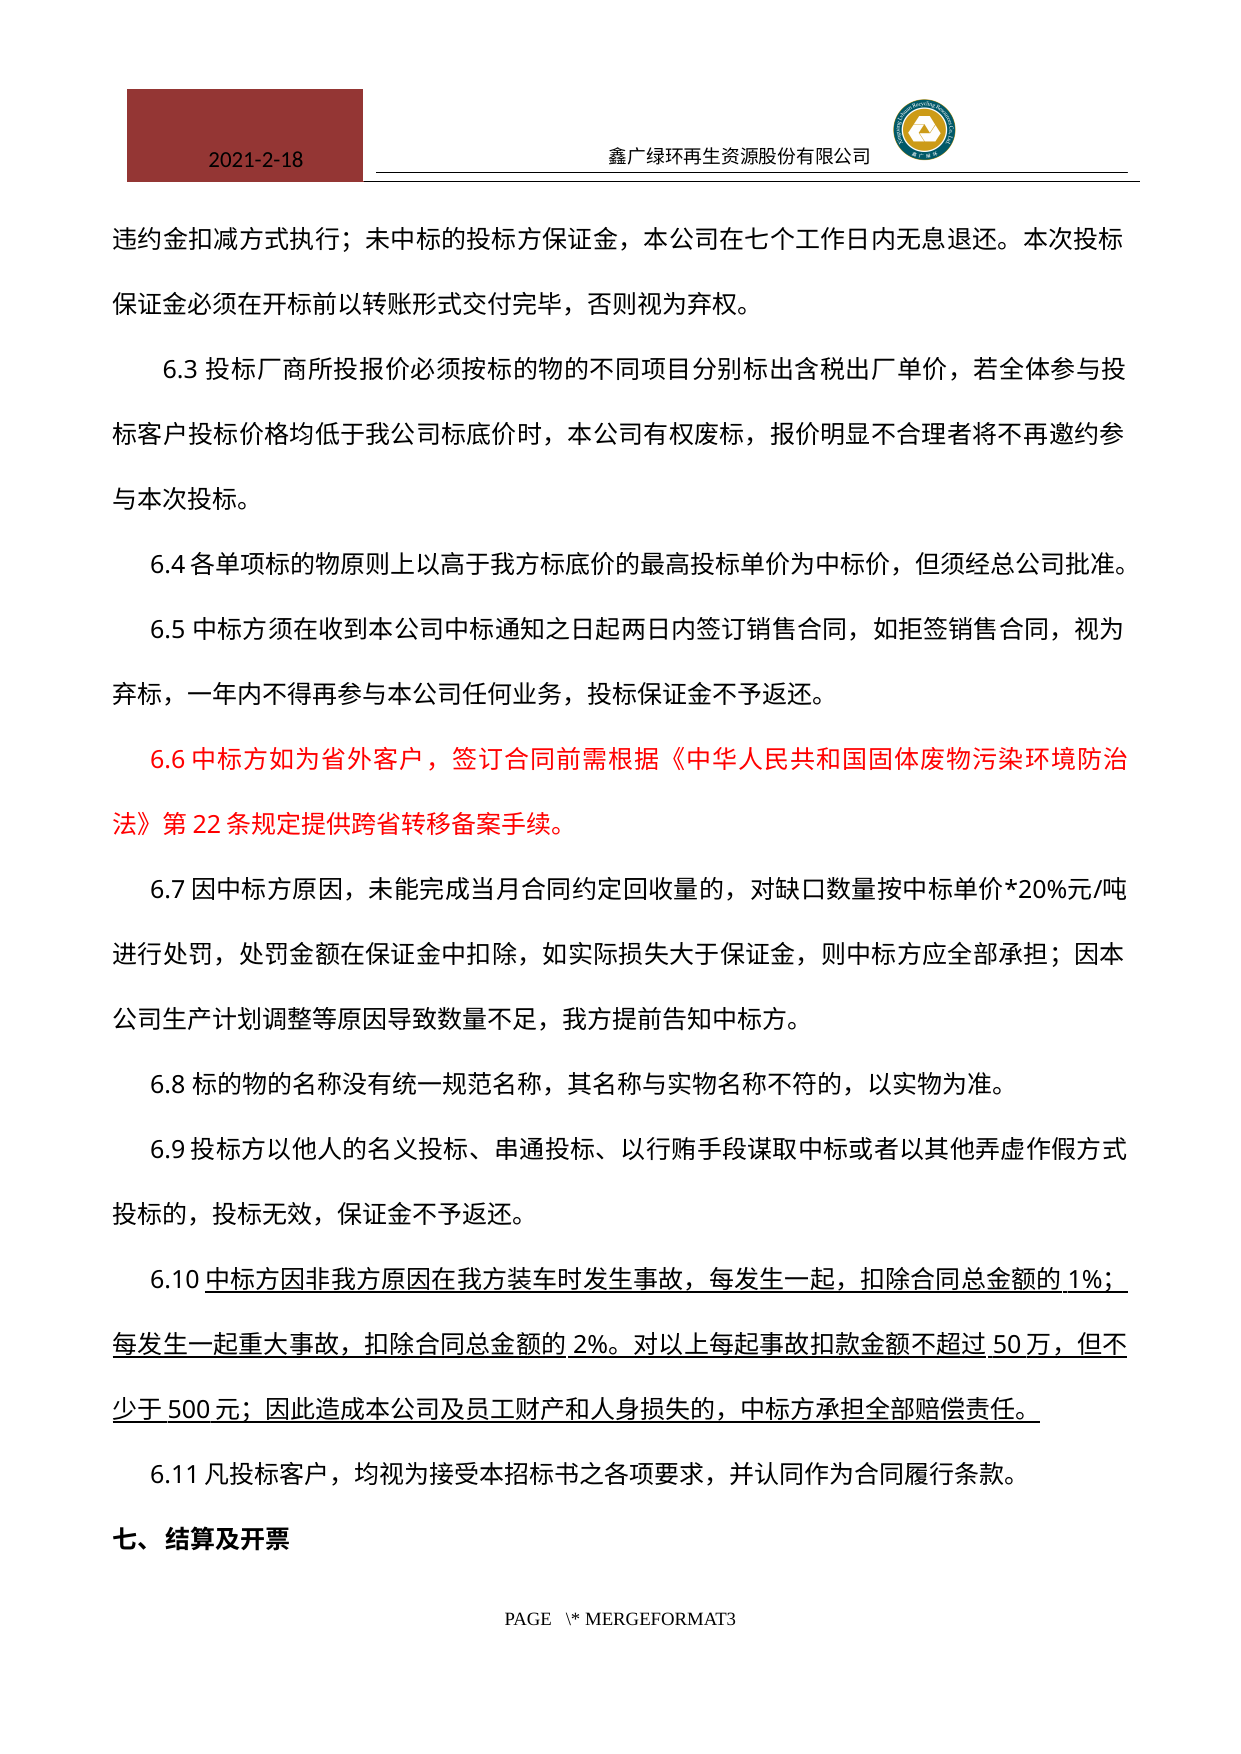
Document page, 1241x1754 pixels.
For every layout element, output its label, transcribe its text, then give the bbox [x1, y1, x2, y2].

text 6.5 中标方须在收到本公司中标通知之日起两日内签订销售合同，如拒签销售合同，视为弃标，一年内不得再参与本公司任何业务，投标保证金不予返还。 [112, 595, 1128, 725]
text 6.4各单项标的物原则上以高于我方标底价的最高投标单价为中标价，但须经总公司批准。 [112, 530, 1128, 595]
text 6.11凡投标客户，均视为接受本招标书之各项要求，并认同作为合同履行条款。 [112, 1440, 1128, 1505]
text 6.8 标的物的名称没有统一规范名称，其名称与实物名称不符的，以实物为准。 [112, 1050, 1128, 1115]
text 6.3 投标厂商所投报价必须按标的物的不同项目分别标出含税出厂单价，若全体参与投标客户投标价格均低于我公司标底价时，本公司有权废标，报价明显不合理者将不再邀约参与本次投标。 [112, 335, 1128, 530]
text 6.9投标方以他人的名义投标、串通投标、以行贿手段谋取中标或者以其他弄虚作假方式投标的，投标无效，保证金不予返还。 [112, 1115, 1128, 1245]
text 6.10中标方因非我方原因在我方装车时发生事故，每发生一起，扣除合同总金额的1%；每发生一起重大事故，扣除合同总金额的2%。对以上每起事故扣款金额不超过50万，但不少于500元；因此造成本公司及员工财产和人身损失的，中标方承担全部赔偿责任。 [112, 1245, 1128, 1440]
text 6.6中标方如为省外客户，签订合同前需根据《中华人民共和国固体废物污染环境防治法》第22条规定提供跨省转移备案手续。 [112, 725, 1128, 855]
text 6.7因中标方原因，未能完成当月合同约定回收量的，对缺口数量按中标单价*20%元/吨进行处罚，处罚金额在保证金中扣除，如实际损失大于保证金，则中标方应全部承担；因本公司生产计划调整等原因导致数量不足，我方提前告知中标方。 [112, 855, 1128, 1050]
list 结算及开票 [112, 1505, 1128, 1570]
picture [892, 96, 959, 164]
